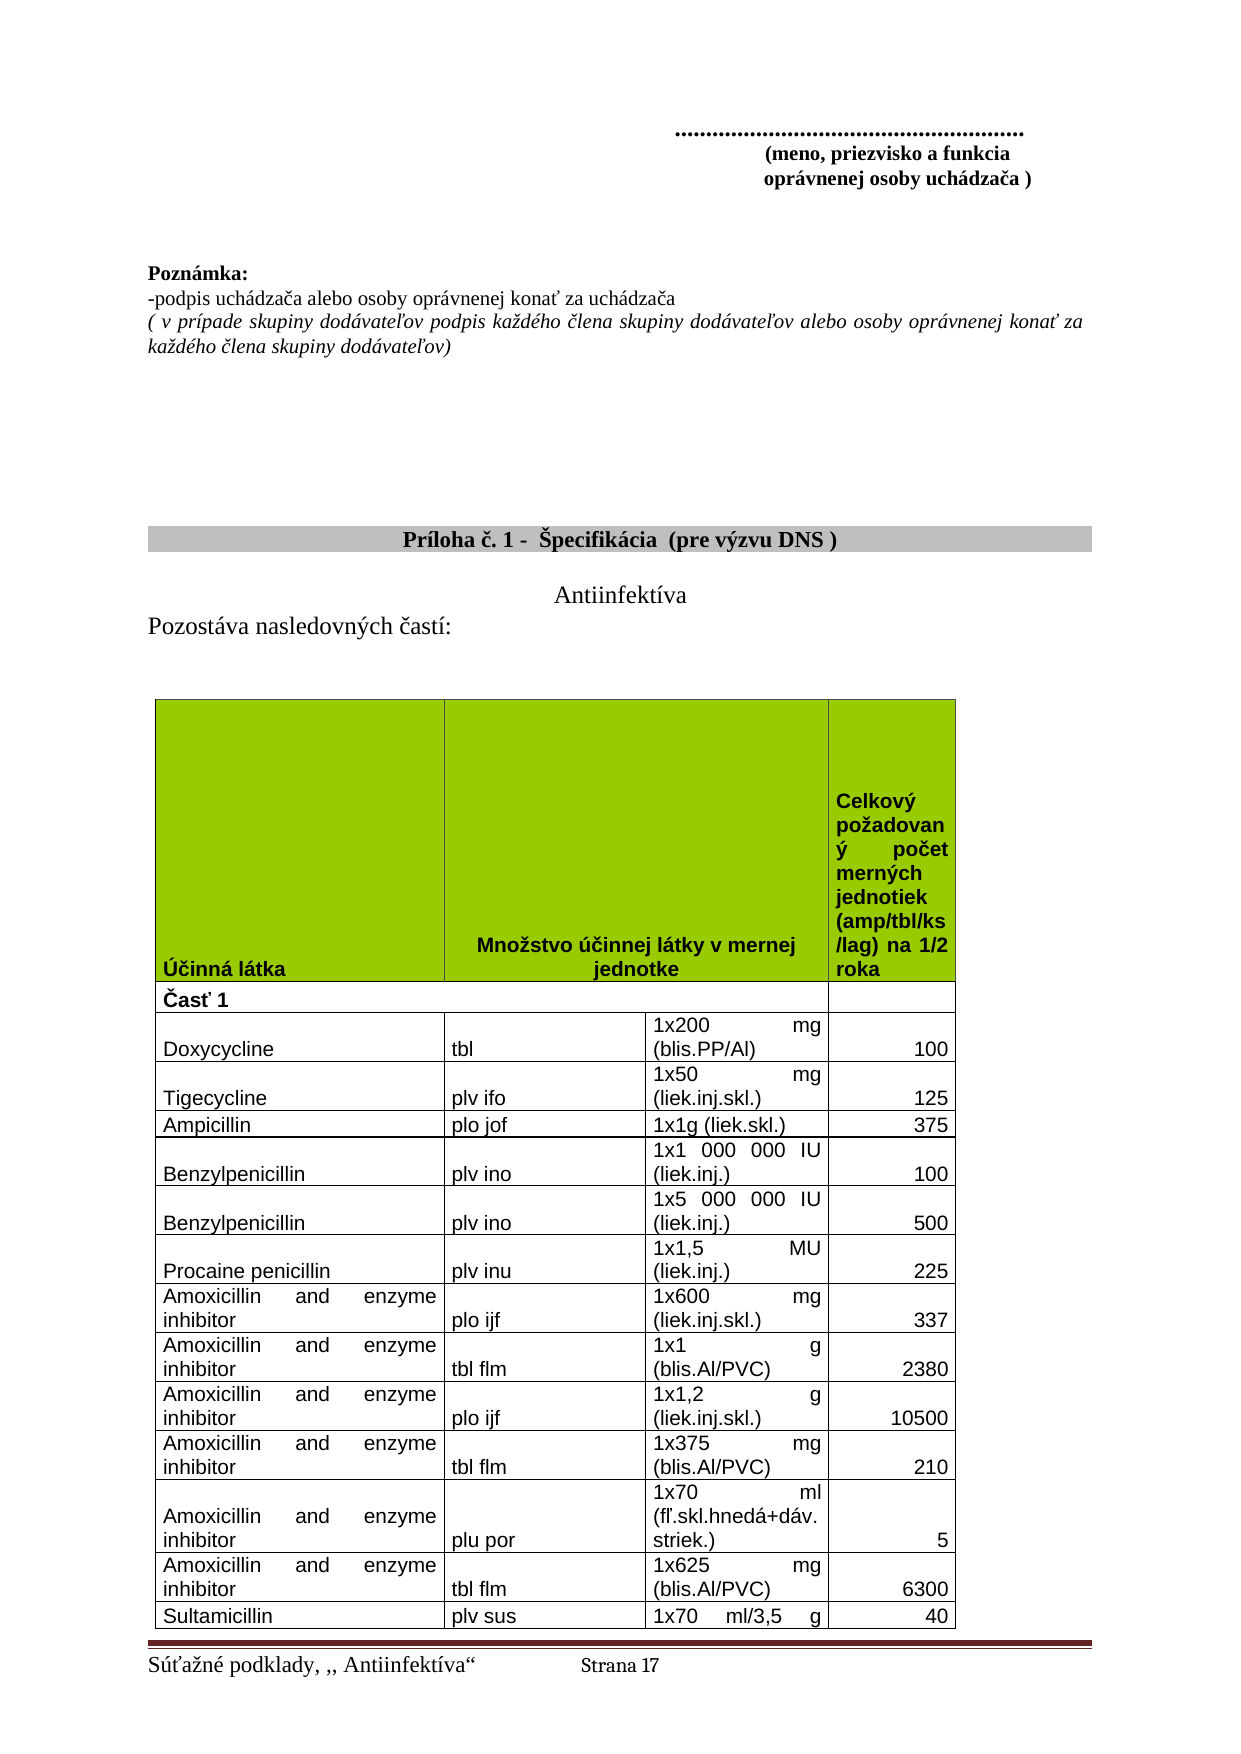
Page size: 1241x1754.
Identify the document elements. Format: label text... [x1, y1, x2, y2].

text Príloha č. 1 - Špecifikácia (pre výzvu DNS ) [148, 526, 1092, 552]
table_cell tbl flm [445, 1431, 645, 1479]
table_cell 125 [829, 1062, 955, 1110]
table_cell Benzylpenicillin [156, 1186, 444, 1234]
table_cell 1x625 mg (blis.Al/PVC) [646, 1553, 828, 1601]
table_cell 210 [829, 1431, 955, 1479]
text Pozostáva nasledovných častí: [148, 611, 1092, 640]
table_cell 100 [829, 1013, 955, 1061]
table_cell 6300 [829, 1553, 955, 1601]
table_cell Amoxicillin and enzyme inhibitor [156, 1431, 444, 1479]
table_cell 1x50 mg (liek.inj.skl.) [646, 1062, 828, 1110]
table_cell 1x1 g (blis.Al/PVC) [646, 1333, 828, 1381]
table_cell plv ino [445, 1186, 645, 1234]
table_cell plo ijf [445, 1284, 645, 1332]
table_cell 337 [829, 1284, 955, 1332]
text ( v prípade skupiny dodávateľov podpis každého člena skupiny dodávateľov alebo osoby oprávnenej konať za každého člena skupiny dodávateľov) [148, 309, 1087, 358]
table_cell [829, 982, 955, 1012]
table_cell Sultamicillin [156, 1602, 444, 1627]
table_cell plu por [445, 1480, 645, 1552]
text Antiinfektíva [148, 580, 1092, 609]
text (meno, priezvisko a funkcia oprávnenej osoby uchádzača ) [148, 141, 1092, 189]
table_cell 1x200 mg (blis.PP/Al) [646, 1013, 828, 1061]
table_cell 1x1,2 g (liek.inj.skl.) [646, 1382, 828, 1430]
table_header Účinná látka [156, 700, 444, 981]
table_cell 1x1,5 MU (liek.inj.) [646, 1235, 828, 1283]
table_cell plo jof [445, 1111, 645, 1136]
table_cell 1x1 000 000 IU (liek.inj.) [646, 1138, 828, 1185]
table_cell Tigecycline [156, 1062, 444, 1110]
table_cell Amoxicillin and enzyme inhibitor [156, 1480, 444, 1552]
table_cell 1x70 ml (fľ.skl.hnedá+dáv.striek.) [646, 1480, 828, 1552]
table_cell 500 [829, 1186, 955, 1234]
table_cell plv ino [445, 1138, 645, 1185]
table_cell 5 [829, 1480, 955, 1552]
table_cell 40 [829, 1602, 955, 1627]
table_cell tbl [445, 1013, 645, 1061]
text -podpis uchádzača alebo osoby oprávnenej konať za uchádzača [148, 285, 1087, 309]
table_cell 1x375 mg (blis.Al/PVC) [646, 1431, 828, 1479]
table_cell tbl flm [445, 1333, 645, 1381]
table_cell 1x1g (liek.skl.) [646, 1111, 828, 1136]
table_cell plv sus [445, 1602, 645, 1627]
table_cell Benzylpenicillin [156, 1138, 444, 1185]
text Poznámka: [148, 261, 1087, 285]
table_header Množstvo účinnej látky v mernej jednotke [445, 700, 828, 981]
table_cell 1x5 000 000 IU (liek.inj.) [646, 1186, 828, 1234]
table_cell Časť 1 [156, 982, 828, 1012]
table_cell Ampicillin [156, 1111, 444, 1136]
table_cell plv inu [445, 1235, 645, 1283]
table_cell 10500 [829, 1382, 955, 1430]
table_cell Procaine penicillin [156, 1235, 444, 1283]
table_cell 2380 [829, 1333, 955, 1381]
table_cell Doxycycline [156, 1013, 444, 1061]
table_cell Amoxicillin and enzyme inhibitor [156, 1553, 444, 1601]
table_cell 100 [829, 1138, 955, 1185]
table_cell Amoxicillin and enzyme inhibitor [156, 1382, 444, 1430]
table_cell Amoxicillin and enzyme inhibitor [156, 1333, 444, 1381]
table_cell plv ifo [445, 1062, 645, 1110]
table_cell plo ijf [445, 1382, 645, 1430]
text ........................................................ [295, 89, 1092, 141]
table_cell Amoxicillin and enzyme inhibitor [156, 1284, 444, 1332]
table_header Celkový požadovaný počet merných jednotiek (amp/tbl/ks/lag) na 1/2 roka [829, 700, 955, 981]
table_cell 375 [829, 1111, 955, 1136]
table_cell 1x600 mg (liek.inj.skl.) [646, 1284, 828, 1332]
table_cell tbl flm [445, 1553, 645, 1601]
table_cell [646, 1602, 828, 1627]
table_cell 225 [829, 1235, 955, 1283]
